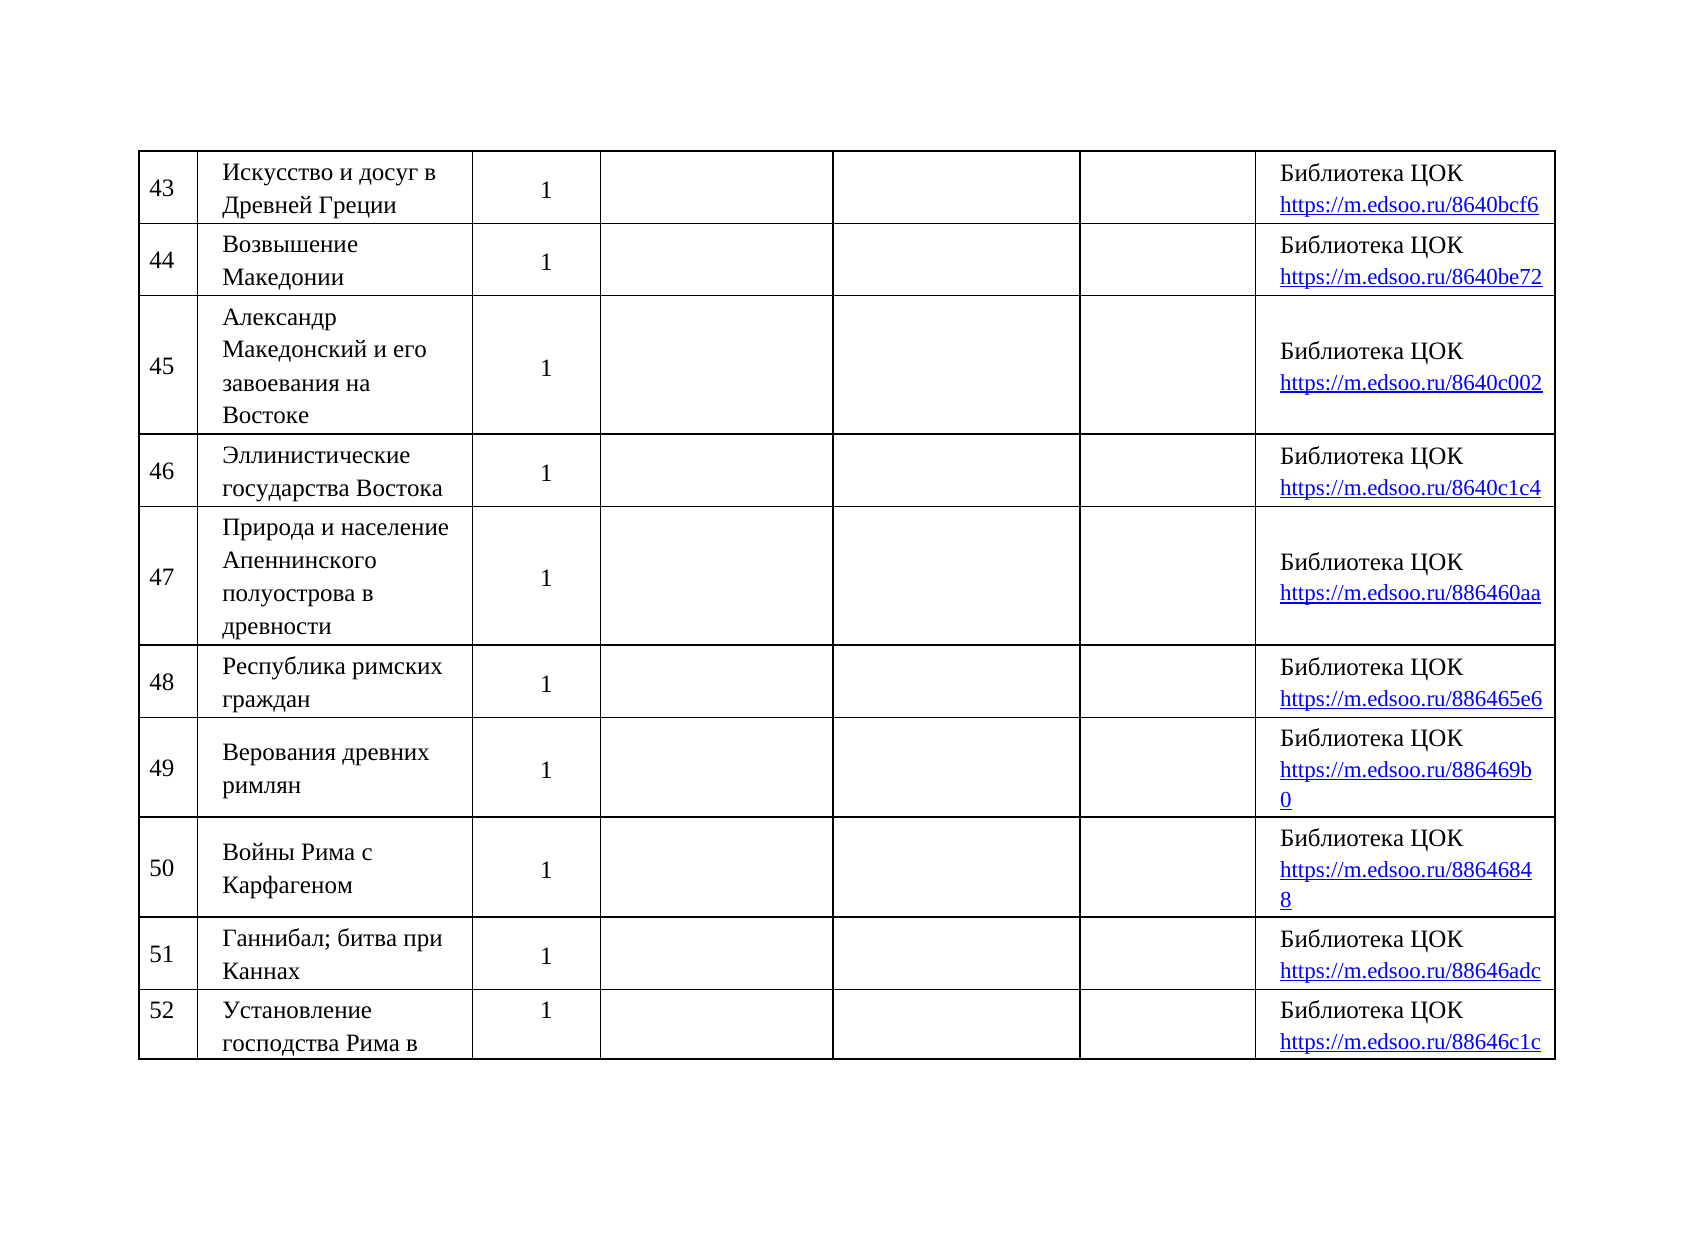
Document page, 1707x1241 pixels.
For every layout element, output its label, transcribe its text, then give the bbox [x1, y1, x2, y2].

table_cell [1081, 296, 1255, 433]
table_cell 43 [140, 152, 197, 222]
table_cell [834, 646, 1079, 716]
table_cell Библиотека ЦОК https://m.edsoo.ru/8640c1c4 [1256, 435, 1554, 506]
table_cell Эллинистические государства Востока [198, 435, 472, 506]
table_cell Библиотека ЦОК https://m.edsoo.ru/886460aa [1256, 507, 1554, 644]
table_cell Библиотека ЦОК https://m.edsoo.ru/886465e6 [1256, 646, 1554, 716]
table_cell 1 [473, 646, 600, 716]
table_cell [834, 818, 1079, 916]
table_cell [834, 296, 1079, 433]
table_cell [601, 507, 832, 644]
table_cell [601, 296, 832, 433]
table_cell [601, 990, 832, 1058]
table_cell Библиотека ЦОК https://m.edsoo.ru/886469b0 [1256, 718, 1554, 816]
table_cell [834, 718, 1079, 816]
table_cell Библиотека ЦОК https://m.edsoo.ru/8640bcf6 [1256, 152, 1554, 222]
table_cell 51 [140, 918, 197, 988]
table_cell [198, 990, 472, 1058]
table_cell 1 [473, 990, 600, 1058]
table_cell Библиотека ЦОК https://m.edsoo.ru/88646848 [1256, 818, 1554, 916]
table_cell [601, 435, 832, 506]
table_cell [834, 224, 1079, 295]
table_cell Библиотека ЦОК https://m.edsoo.ru/8640c002 [1256, 296, 1554, 433]
table_cell Библиотека ЦОК https://m.edsoo.ru/88646adc [1256, 918, 1554, 988]
table_cell 50 [140, 818, 197, 916]
table_cell 1 [473, 918, 600, 988]
table_cell [1081, 646, 1255, 716]
table_cell 49 [140, 718, 197, 816]
table_cell 44 [140, 224, 197, 295]
table_cell 1 [473, 152, 600, 222]
table_cell [601, 224, 832, 295]
table_cell 1 [473, 435, 600, 506]
table_cell [601, 152, 832, 222]
table_cell [1081, 435, 1255, 506]
table_cell 1 [473, 224, 600, 295]
table_cell Природа и население Апеннинского полуострова в древности [198, 507, 472, 644]
table_cell 46 [140, 435, 197, 506]
table_cell Искусство и досуг в Древней Греции [198, 152, 472, 222]
table_cell [834, 990, 1079, 1058]
table_cell 52 [140, 990, 197, 1058]
table_cell [834, 435, 1079, 506]
table_cell 1 [473, 296, 600, 433]
table_cell [601, 818, 832, 916]
table_cell Александр Македонский и его завоевания на Востоке [198, 296, 472, 433]
table_cell 48 [140, 646, 197, 716]
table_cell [1256, 990, 1554, 1058]
table_cell 1 [473, 818, 600, 916]
table_cell [1081, 818, 1255, 916]
table_cell [834, 152, 1079, 222]
table_cell [1081, 152, 1255, 222]
table_cell [1081, 507, 1255, 644]
table_cell [1081, 224, 1255, 295]
table_cell [601, 646, 832, 716]
table_cell [1081, 918, 1255, 988]
table_cell 1 [473, 507, 600, 644]
table_cell [1081, 718, 1255, 816]
table_cell Республика римских граждан [198, 646, 472, 716]
table_cell Верования древних римлян [198, 718, 472, 816]
table_cell 47 [140, 507, 197, 644]
table_cell [834, 918, 1079, 988]
table_cell Ганнибал; битва при Каннах [198, 918, 472, 988]
table_cell Войны Рима с Карфагеном [198, 818, 472, 916]
table_cell Библиотека ЦОК https://m.edsoo.ru/8640be72 [1256, 224, 1554, 295]
table_cell 1 [473, 718, 600, 816]
table_cell 45 [140, 296, 197, 433]
table_cell [1081, 990, 1255, 1058]
table_cell [834, 507, 1079, 644]
table_cell [601, 718, 832, 816]
table_cell [601, 918, 832, 988]
table_cell Возвышение Македонии [198, 224, 472, 295]
